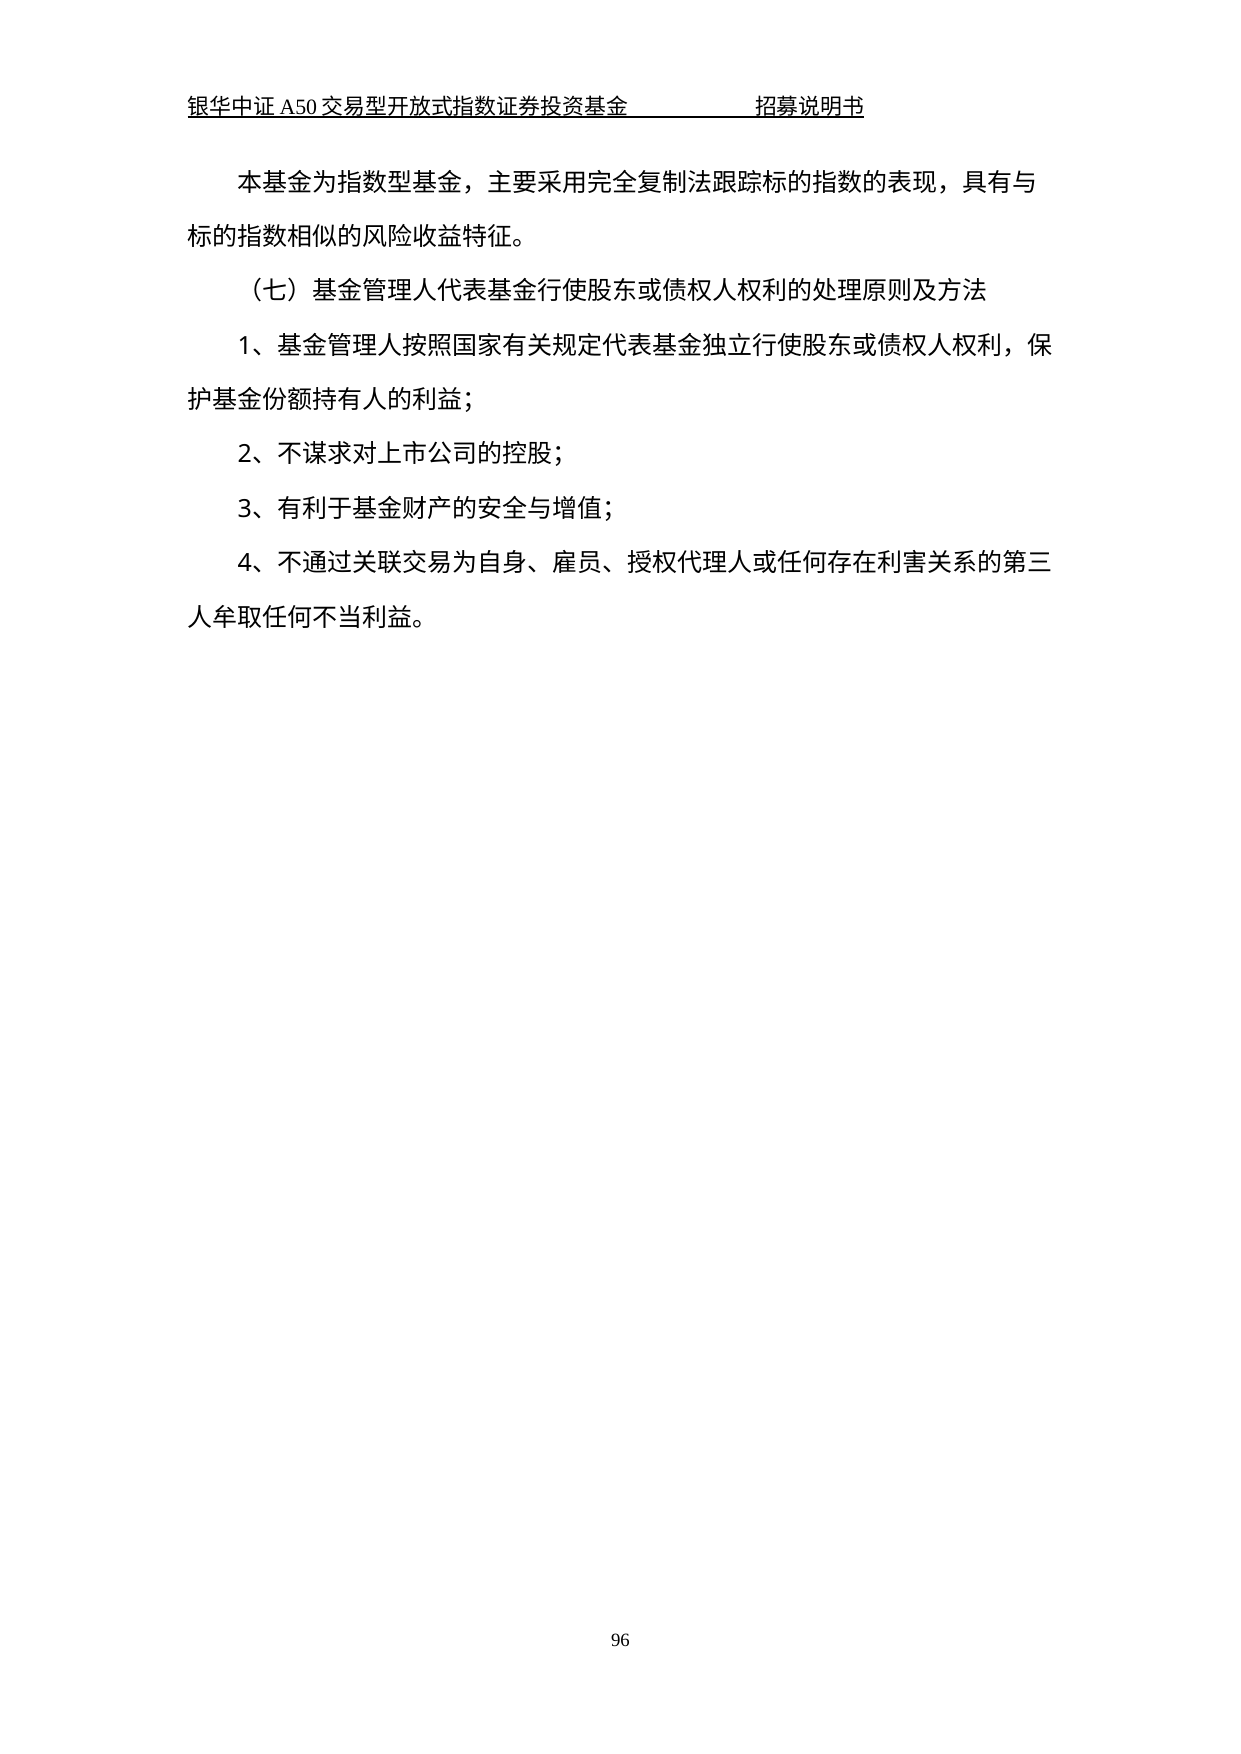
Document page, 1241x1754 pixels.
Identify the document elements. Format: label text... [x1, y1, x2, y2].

text （七）基金管理人代表基金行使股东或债权人权利的处理原则及方法 [187, 271, 1053, 307]
text 2、不谋求对上市公司的控股； [187, 434, 1053, 470]
text 1、基金管理人按照国家有关规定代表基金独立行使股东或债权人权利，保护基金份额持有人的利益； [187, 325, 1053, 416]
text 本基金为指数型基金，主要采用完全复制法跟踪标的指数的表现，具有与标的指数相似的风险收益特征。 [187, 162, 1053, 253]
text 3、有利于基金财产的安全与增值； [187, 488, 1053, 524]
text 4、不通过关联交易为自身、雇员、授权代理人或任何存在利害关系的第三人牟取任何不当利益。 [187, 543, 1053, 633]
